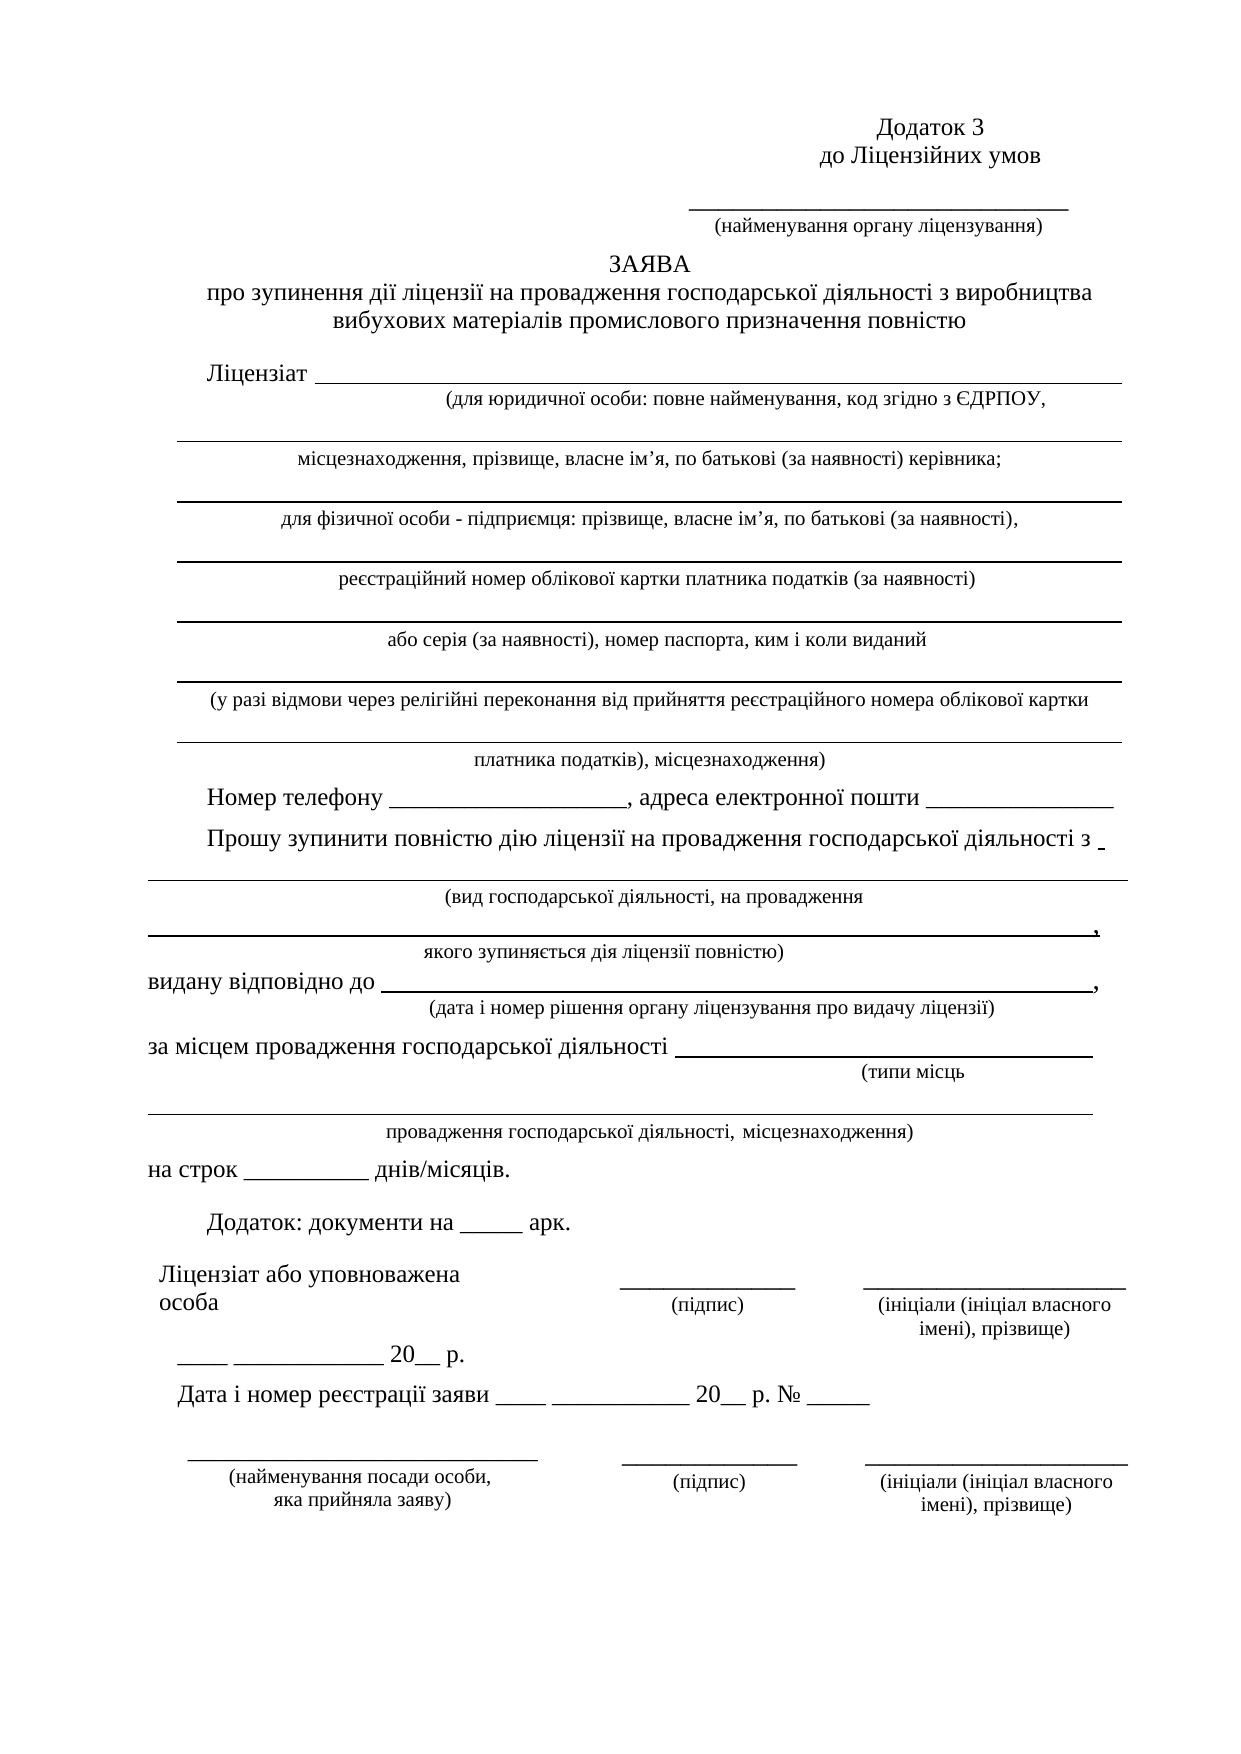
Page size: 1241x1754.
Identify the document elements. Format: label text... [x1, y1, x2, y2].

text Додаток: документи на _____ арк. [148, 1208, 1152, 1236]
text Ліцензіат [148, 359, 1152, 387]
text ЗАЯВА про зупинення дії ліцензії на провадження господарської діяльності з виробництва вибухових матеріалів промислового призначення повністю [148, 250, 1152, 334]
text (найменування органу ліцензування) [605, 214, 1152, 238]
text (у разі відмови через релігійні переконання від прийняття реєстраційного номера облікової картки [148, 688, 1152, 711]
text (для юридичної особи: повне найменування, код згідно з ЄДРПОУ, [148, 387, 1152, 410]
text ____ ____________ 20__ р. [148, 1340, 1152, 1368]
text місцезнаходження, прізвище, власне ім’я, по батькові (за наявності) керівника; [148, 447, 1152, 470]
table_header __________________ (ініціали (ініціал власного імені), прізвище) [838, 1260, 1152, 1340]
text (дата і номер рішення органу ліцензування про видачу ліцензії) [148, 996, 1152, 1019]
text реєстраційний номер облікової картки платника податків (за наявності) [162, 567, 1152, 591]
text якого зупиняється дія ліцензії повністю) [148, 940, 1152, 963]
text Номер телефону ___________________, адреса електронної пошти _______________ [148, 784, 1152, 811]
text , [148, 908, 1152, 940]
text на строк __________ днів/місяців. [148, 1156, 1152, 1183]
table_header ____________ (підпис) [578, 1260, 837, 1340]
text за місцем провадження господарської діяльності [148, 1032, 1152, 1060]
text Додаток 3 до Ліцензійних умов [709, 113, 1152, 169]
text (вид господарської діяльності, на провадження [148, 884, 1093, 908]
table_header ____________ (підпис) [578, 1437, 841, 1516]
text провадження господарської діяльності, місцезнаходження) [148, 1120, 1152, 1143]
text __________________________ [605, 182, 1152, 214]
table_header __________________ (ініціали (ініціал власного імені), прізвище) [841, 1437, 1152, 1516]
text видану відповідно до , [148, 963, 1152, 996]
text Прошу зупинити повністю дію ліцензії на провадження господарської діяльності з [148, 824, 1152, 884]
text для фізичної особи - підприємця: прізвище, власне ім’я, по батькові (за наявності), [148, 507, 1152, 530]
text (типи місць [148, 1060, 1152, 1083]
text або серія (за наявності), номер паспорта, ким і коли виданий [162, 627, 1152, 651]
text Дата і номер реєстрації заяви ____ ___________ 20__ р. № _____ [148, 1380, 1152, 1408]
table_header ____________________________ (найменування посади особи, яка прийняла заяву) [148, 1437, 577, 1516]
table_header Ліцензіат або уповноважена особа [148, 1260, 577, 1340]
text платника податків), місцезнаходження) [148, 748, 1152, 771]
